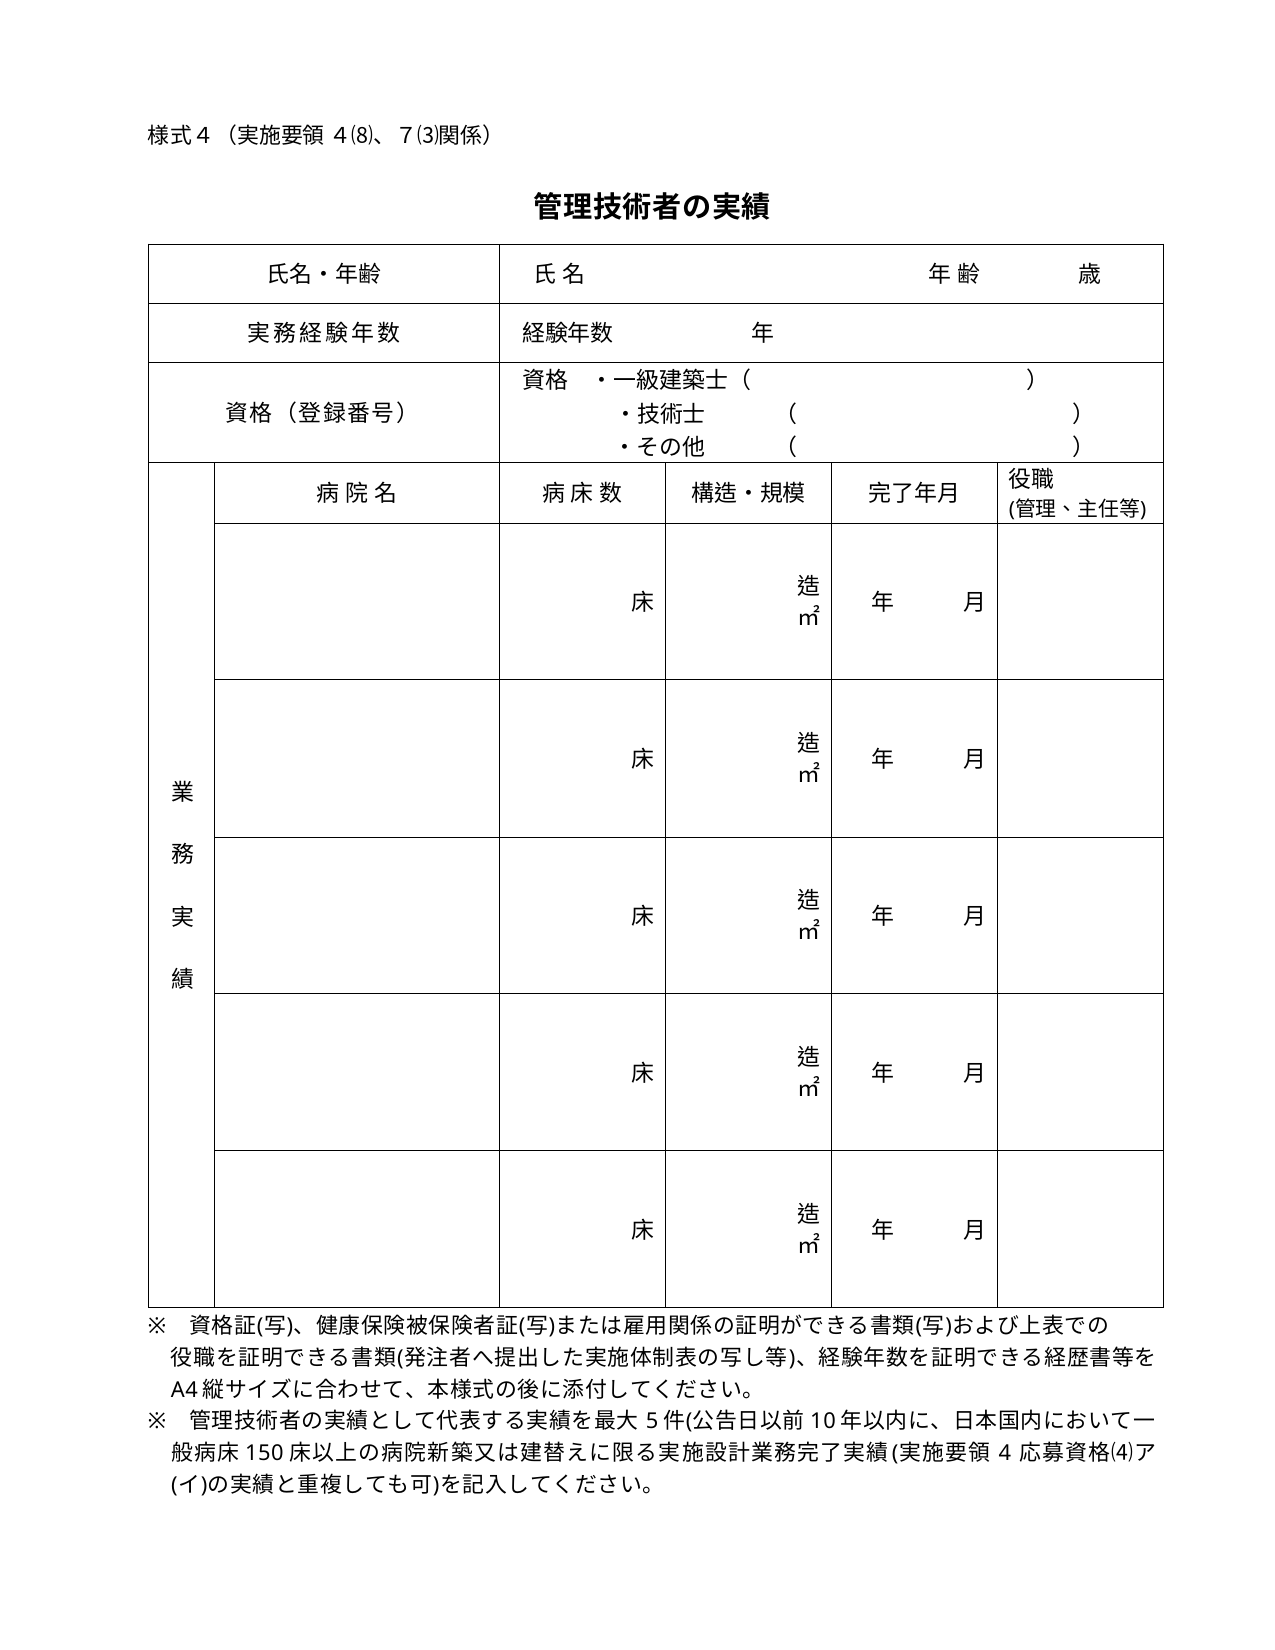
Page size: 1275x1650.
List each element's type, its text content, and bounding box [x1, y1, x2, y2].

table_cell 床 [500, 680, 665, 836]
table_cell 経験年数 年 [500, 304, 1163, 362]
table_cell [215, 838, 499, 993]
table_header 氏名・年齢 [149, 245, 499, 302]
table_cell 床 [500, 524, 665, 679]
table_cell [215, 680, 499, 836]
table_cell 年 月 [832, 994, 997, 1150]
table_cell [215, 524, 499, 679]
table_cell 造 ㎡ [666, 994, 831, 1150]
text ※ 資格証(写)、健康保険被保険者証(写)または雇用関係の証明ができる書類(写)および上表での [148, 1308, 1157, 1340]
table_cell 資格（登録番号） [149, 363, 499, 462]
table_cell 年 月 [832, 1151, 997, 1307]
table_cell 床 [500, 994, 665, 1150]
table_cell 造 ㎡ [666, 680, 831, 836]
table_cell 年 月 [832, 524, 997, 679]
text ※ 管理技術者の実績として代表する実績を最大5件(公告日以前10年以内に、日本国内において一般病床150床以上の病院新築又は建替えに限る実施設計業務完了実績(実施要領 4 応募資格⑷ア(イ)の実績と重複しても可)を記入してください。 [148, 1403, 1157, 1499]
table_cell 床 [500, 838, 665, 993]
text 役職を証明できる書類(発注者へ提出した実施体制表の写し等)、経験年数を証明できる経歴書等をA4縦サイズに合わせて、本様式の後に添付してください。 [171, 1340, 1157, 1403]
table_cell 病 院 名 [215, 463, 499, 522]
table_cell [998, 680, 1163, 836]
table_cell [998, 838, 1163, 993]
table_cell 年 月 [832, 838, 997, 993]
table_cell 資格 ・一級建築士（ ） ・技術士 （ ） ・その他 （ ） [500, 363, 1163, 462]
table_header 氏 名 年 齢 歳 [500, 245, 1163, 302]
table_cell [998, 524, 1163, 679]
table_cell [998, 994, 1163, 1150]
text 様式４（実施要領 ４⑻、７⑶関係） [148, 118, 1157, 150]
table_cell 実務経験年数 [149, 304, 499, 362]
table_cell 造 ㎡ [666, 524, 831, 679]
table_cell [998, 1151, 1163, 1307]
table_cell 年 月 [832, 680, 997, 836]
table_cell 病 床 数 [500, 463, 665, 522]
table_cell 造 ㎡ [666, 838, 831, 993]
table_cell [215, 1151, 499, 1307]
table_cell 造 ㎡ [666, 1151, 831, 1307]
table_cell 構造・規模 [666, 463, 831, 522]
table_cell 床 [500, 1151, 665, 1307]
table_cell 完了年月 [832, 463, 997, 522]
table_cell 役職 (管理、主任等) [998, 463, 1163, 522]
table_cell [215, 994, 499, 1150]
text 管理技術者の実績 [148, 184, 1157, 226]
table_cell 業 務 実 績 [149, 463, 214, 1307]
